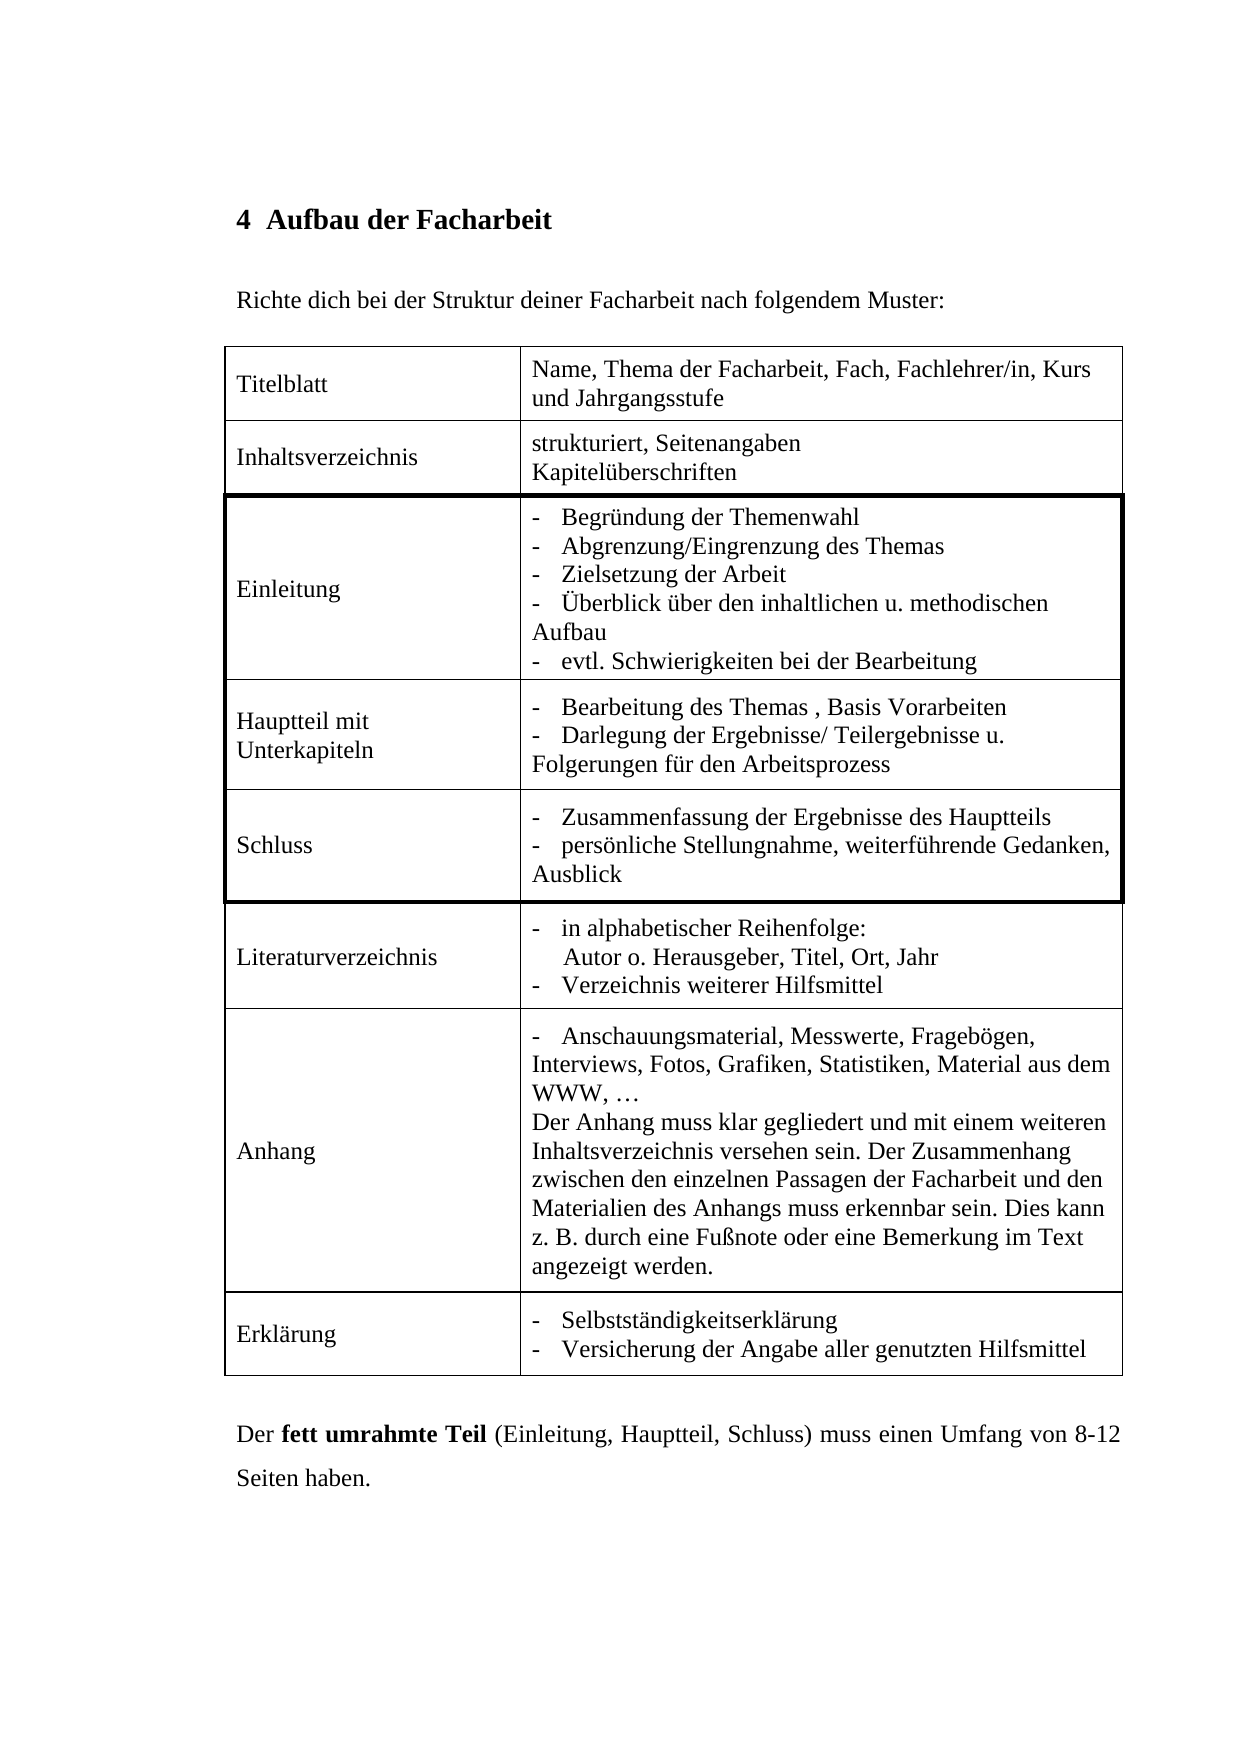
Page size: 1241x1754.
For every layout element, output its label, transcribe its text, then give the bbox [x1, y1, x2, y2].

text Richte dich bei der Struktur deiner Facharbeit nach folgendem Muster: [236, 285, 1122, 314]
table_cell Erklärung [226, 1293, 520, 1375]
table_cell Begründung der Themenwahl Abgrenzung/Eingrenzung des Themas Zielsetzung der Arbeit Überblick über den inhaltlichen u. methodischen Aufbau evtl. Schwierigkeiten bei der Bearbeitung [521, 498, 1120, 679]
table_cell Inhaltsverzeichnis [226, 421, 520, 493]
table_cell Hauptteil mit Unterkapiteln [227, 680, 520, 789]
table_cell Schluss [227, 790, 520, 899]
table_cell Literaturverzeichnis [226, 904, 520, 1008]
table_cell Zusammenfassung der Ergebnisse des Hauptteils persönliche Stellungnahme, weiterführende Gedanken, Ausblick [521, 790, 1120, 899]
table_cell Bearbeitung des Themas , Basis Vorarbeiten Darlegung der Ergebnisse/ Teilergebnisse u. Folgerungen für den Arbeitsprozess [521, 680, 1120, 789]
text Der fett umrahmte Teil (Einleitung, Hauptteil, Schluss) muss einen Umfang von 8-12 Seiten haben. [236, 1419, 1122, 1491]
table_cell Selbstständigkeitserklärung Versicherung der Angabe aller genutzten Hilfsmittel [521, 1293, 1122, 1375]
table_cell Anschauungsmaterial, Messwerte, Fragebögen, Interviews, Fotos, Grafiken, Statistiken, Material aus dem WWW, … Der Anhang muss klar gegliedert und mit einem weiteren Inhaltsverzeichnis versehen sein. Der Zusammenhang zwischen den einzelnen Passagen der Facharbeit und den Materialien des Anhangs muss erkennbar sein. Dies kann z. B. durch eine Fußnote oder eine Bemerkung im Text angezeigt werden. [521, 1009, 1122, 1291]
table_header Name, Thema der Facharbeit, Fach, Fachlehrer/in, Kurs und Jahrgangsstufe [521, 347, 1122, 419]
table_cell Anhang [226, 1009, 520, 1291]
table_cell in alphabetischer Reihenfolge: Autor o. Herausgeber, Titel, Ort, Jahr Verzeichnis weiterer Hilfsmittel [521, 904, 1122, 1008]
table_header Titelblatt [226, 347, 520, 419]
subtitle Aufbau der Facharbeit [236, 202, 1122, 236]
table_cell strukturiert, Seitenangaben Kapitelüberschriften [521, 421, 1122, 493]
table_cell Einleitung [227, 498, 520, 679]
